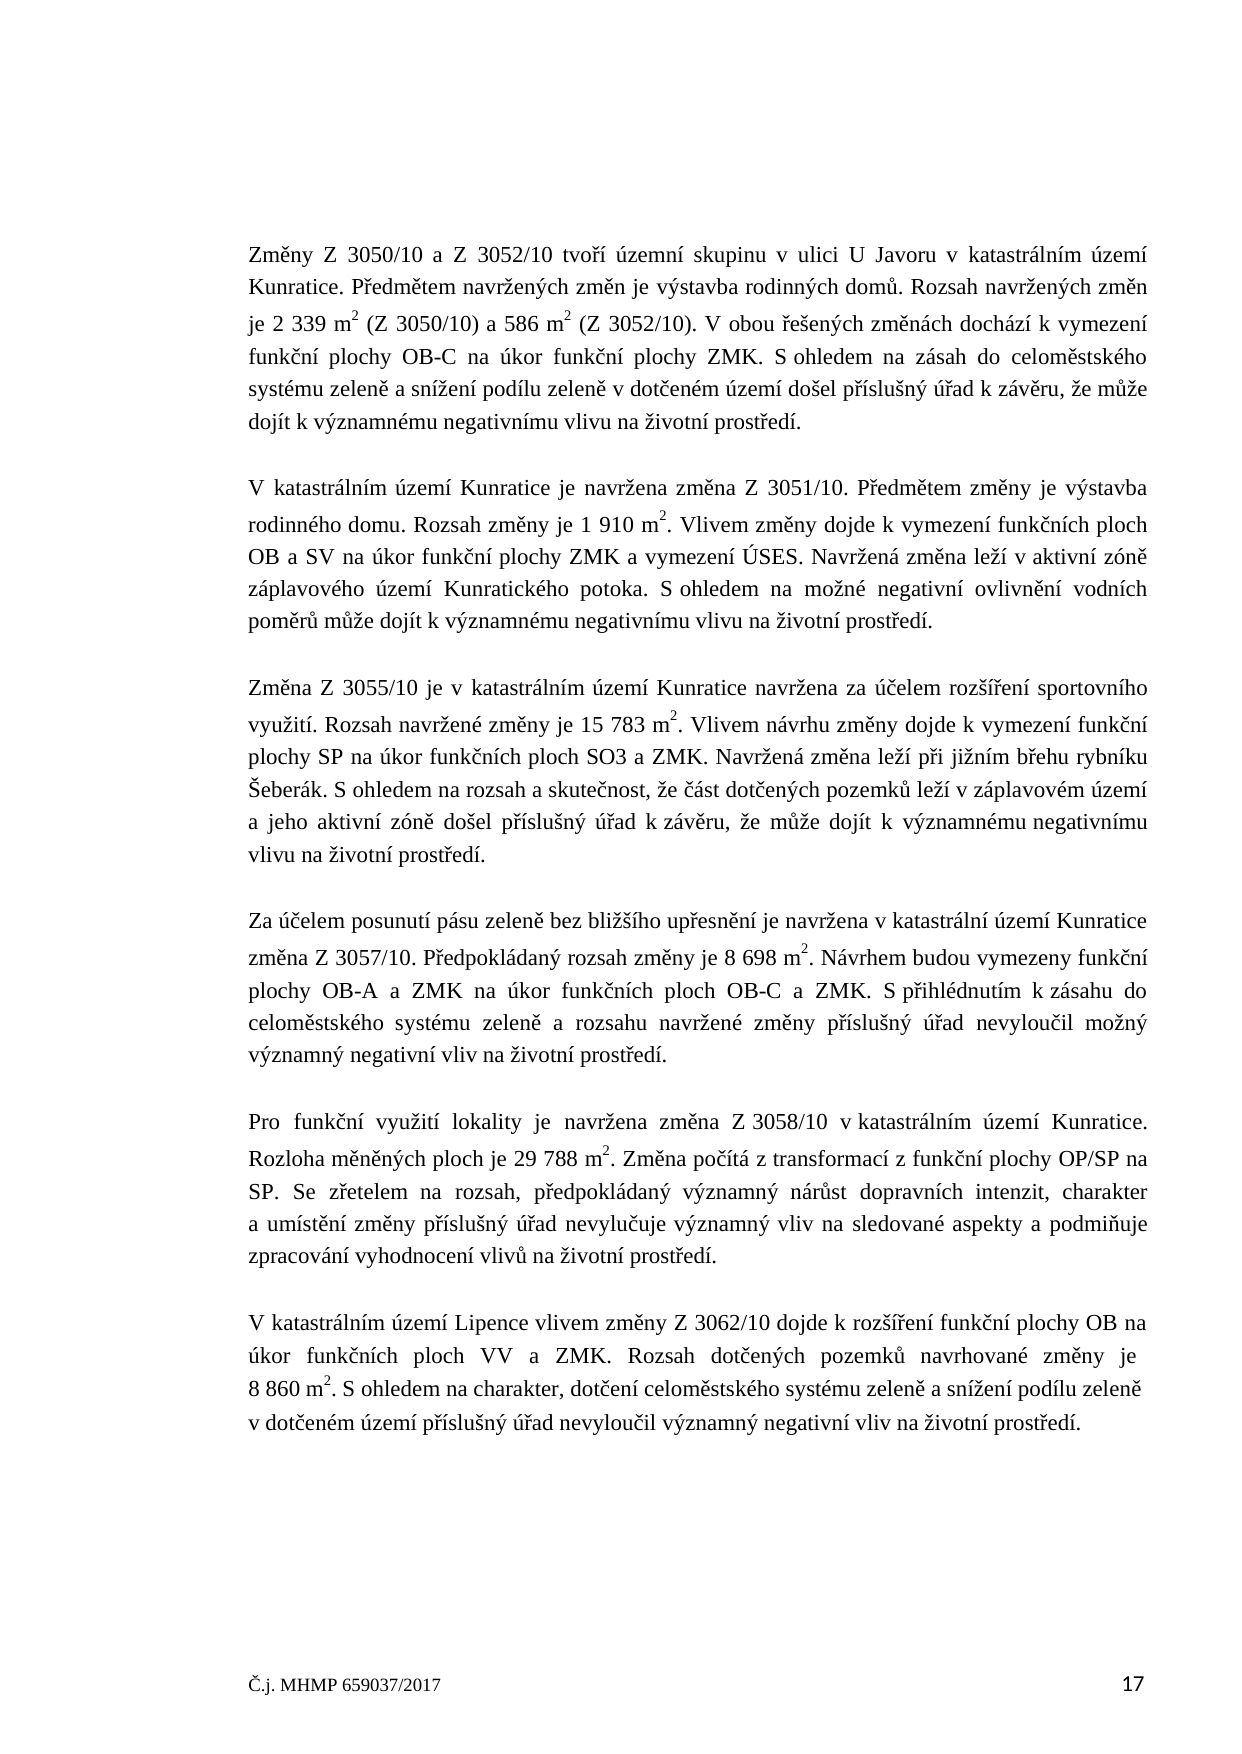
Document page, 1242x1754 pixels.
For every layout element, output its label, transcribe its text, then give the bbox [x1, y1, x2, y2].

text Za účelem posunutí pásu zeleně bez bližšího upřesnění je navržena v katastrální území Kunratice změna Z 3057/10. Předpokládaný rozsah změny je 8 698 m2. Návrhem budou vymezeny funkční plochy OB-A a ZMK na úkor funkčních ploch OB-C a ZMK. S přihlédnutím k zásahu do celoměstského systému zeleně a rozsahu navržené změny příslušný úřad nevyloučil možný významný negativní vliv na životní prostředí. [248, 907, 1148, 1068]
text 8 860 m2. S ohledem na charakter, dotčení celoměstského systému zeleně a snížení podílu zeleně [248, 1376, 1147, 1402]
text Změny Z 3050/10 a Z 3052/10 tvoří územní skupinu v ulici U Javoru v katastrálním území Kunratice. Předmětem navržených změn je výstavba rodinných domů. Rozsah navržených změn je 2 339 m2 (Z 3050/10) a 586 m2 (Z 3052/10). V obou řešených změnách dochází k vymezení funkční plochy OB-C na úkor funkční plochy ZMK. S ohledem na zásah do celoměstského systému zeleně a snížení podílu zeleně v dotčeném území došel příslušný úřad k závěru, že může dojít k významnému negativnímu vlivu na životní prostředí. [248, 241, 1148, 434]
text Změna Z 3055/10 je v katastrálním území Kunratice navržena za účelem rozšíření sportovního využití. Rozsah navržené změny je 15 783 m2. Vlivem návrhu změny dojde k vymezení funkční plochy SP na úkor funkčních ploch SO3 a ZMK. Navržená změna leží při jižním břehu rybníku Šeberák. S ohledem na rozsah a skutečnost, že část dotčených pozemků leží v záplavovém území a jeho aktivní zóně došel příslušný úřad k závěru, že může dojít k významnému negativnímu vlivu na životní prostředí. [248, 674, 1148, 867]
text Pro funkční využití lokality je navržena změna Z 3058/10 v katastrálním území Kunratice. Rozloha měněných ploch je 29 788 m2. Změna počítá z transformací z funkční plochy OP/SP na SP. Se zřetelem na rozsah, předpokládaný významný nárůst dopravních intenzit, charakter a umístění změny příslušný úřad nevylučuje významný vliv na sledované aspekty a podmiňuje zpracování vyhodnocení vlivů na životní prostředí. [248, 1108, 1148, 1269]
text V katastrálním území Kunratice je navržena změna Z 3051/10. Předmětem změny je výstavba rodinného domu. Rozsah změny je 1 910 m2. Vlivem změny dojde k vymezení funkčních ploch OB a SV na úkor funkční plochy ZMK a vymezení ÚSES. Navržená změna leží v aktivní zóně záplavového území Kunratického potoka. S ohledem na možné negativní ovlivnění vodních poměrů může dojít k významnému negativnímu vlivu na životní prostředí. [248, 474, 1148, 634]
text V katastrálním území Lipence vlivem změny Z 3062/10 dojde k rozšíření funkční plochy OB na úkor funkčních ploch VV a ZMK. Rozsah dotčených pozemků navrhované změny je [248, 1309, 1147, 1369]
text v dotčeném území příslušný úřad nevyloučil významný negativní vliv na životní prostředí. [248, 1409, 1085, 1435]
